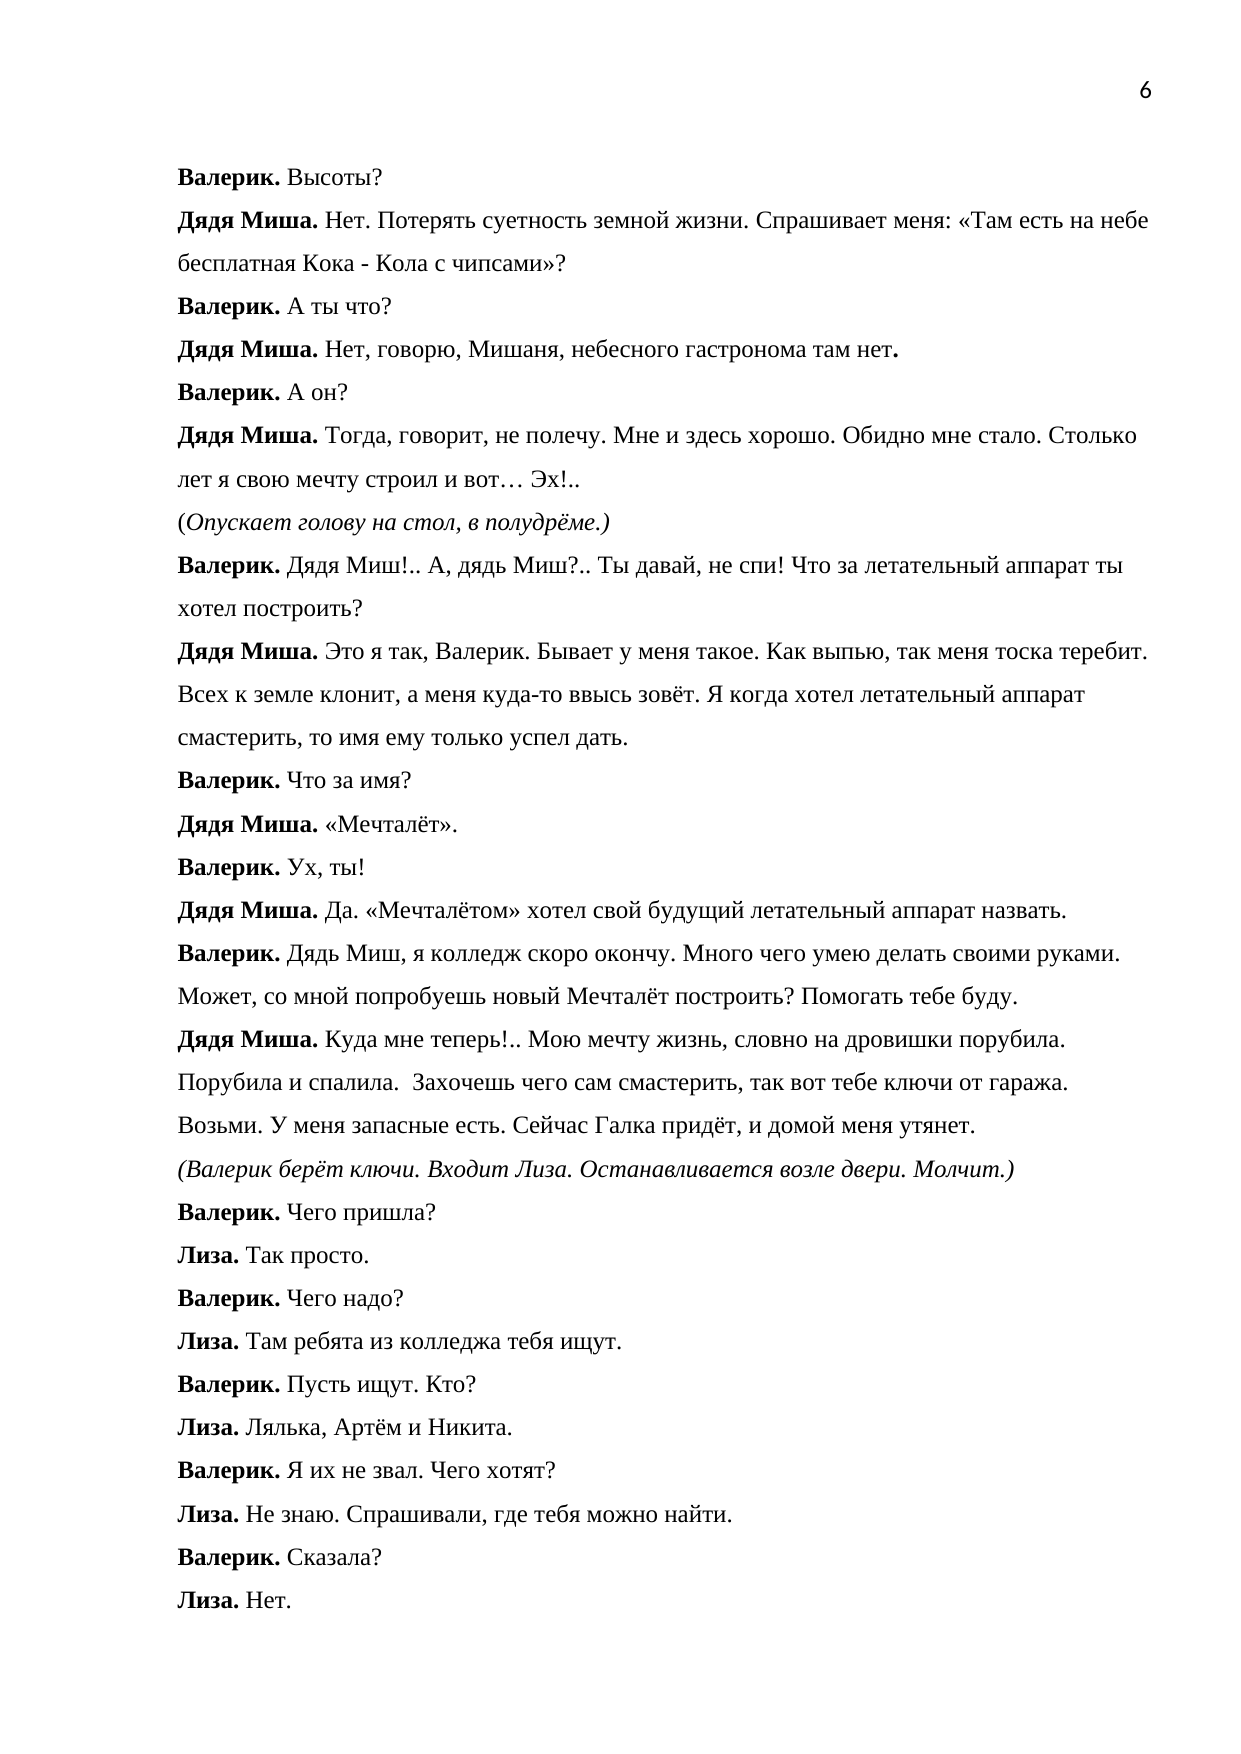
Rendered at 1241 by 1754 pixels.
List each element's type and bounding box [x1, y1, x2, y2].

text [177, 162, 1152, 1614]
